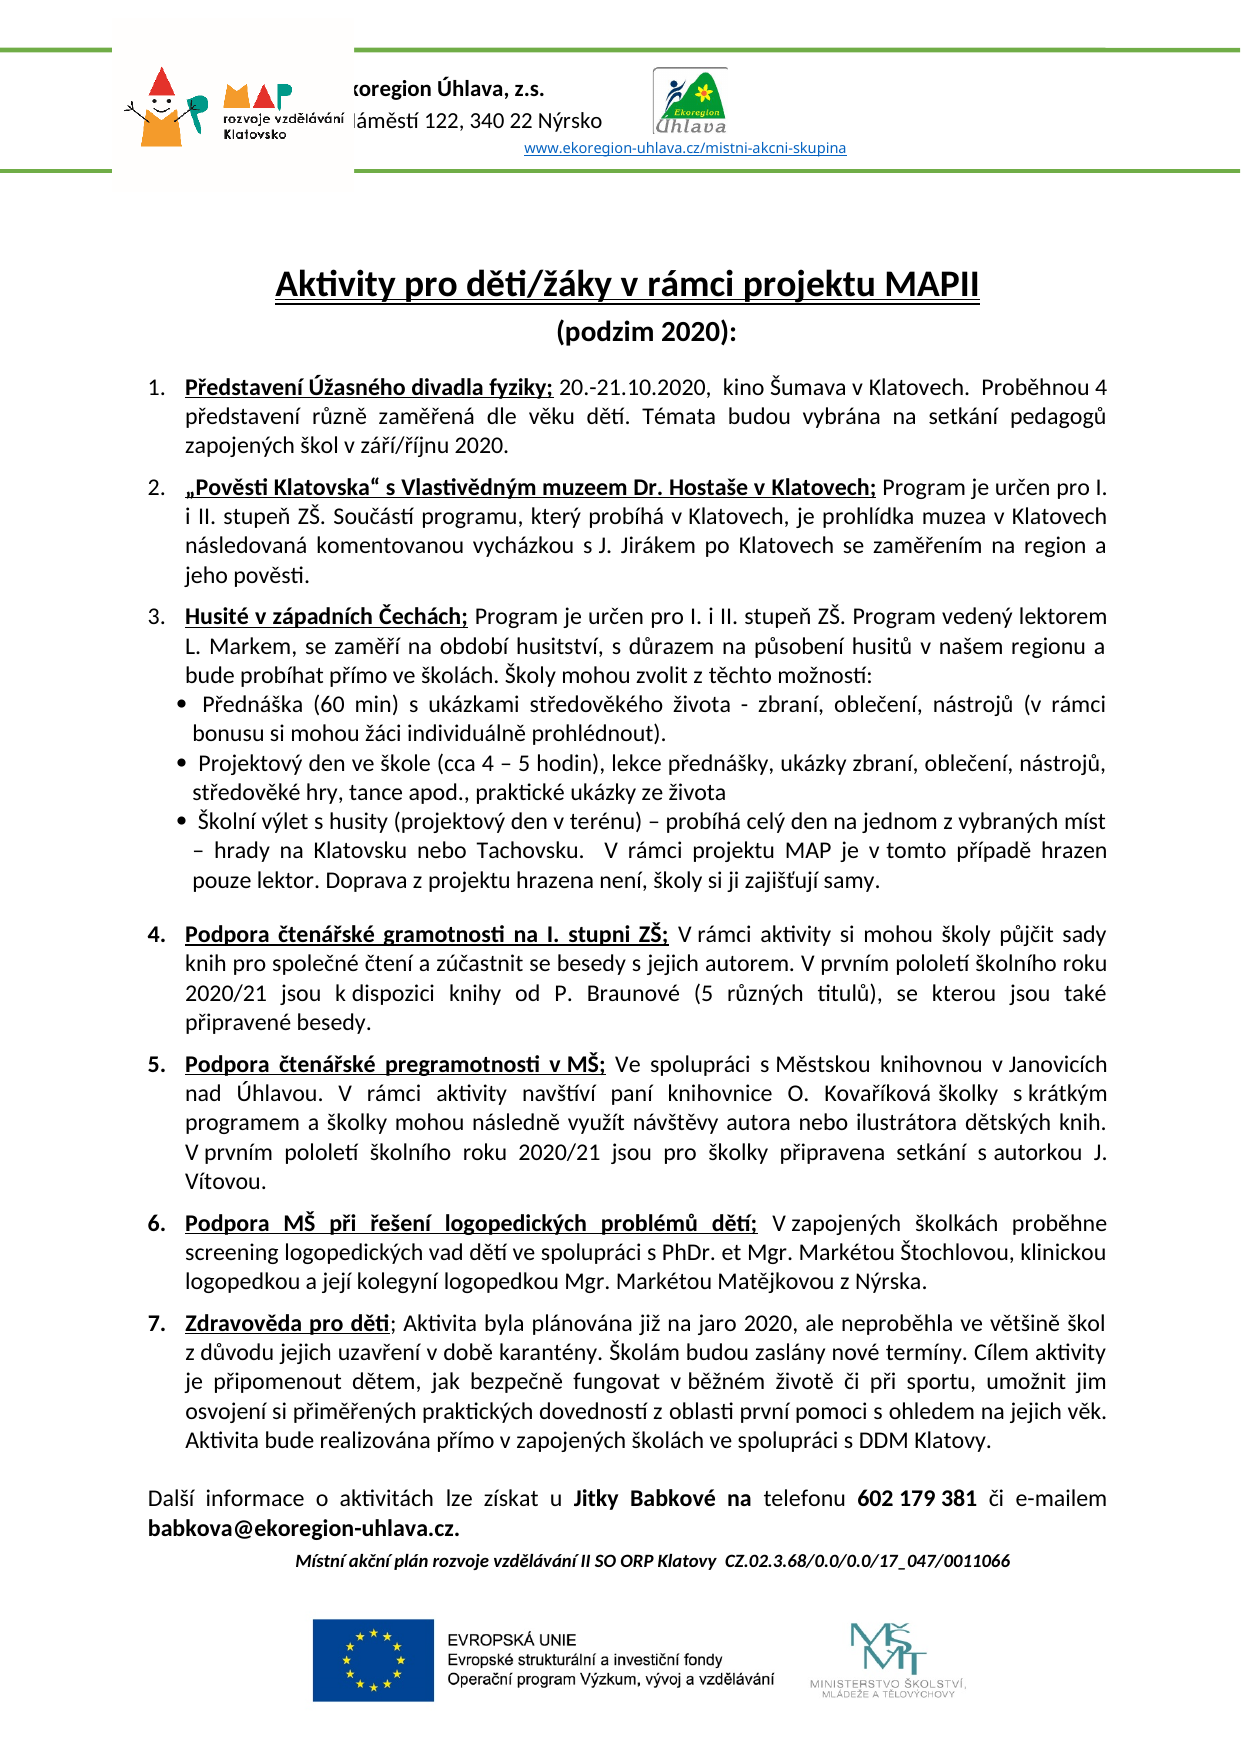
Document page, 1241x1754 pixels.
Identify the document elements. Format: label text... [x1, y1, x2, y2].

list Zdravověda pro děti; Aktivita byla plánována již na jaro 2020, ale neproběhla ve většině škol z důvodu jejich uzavření v době karantény. Školám budou zaslány nové termíny. Cílem aktivity je připomenout dětem, jak bezpečně fungovat v běžném životě či při sportu, umožnit jim osvojení si přiměřených praktických dovedností z oblasti první pomoci s ohledem na jejich věk. Aktivita bude realizována přímo v zapojených školách ve spolupráci s DDM Klatovy. [148, 1308, 1107, 1454]
picture [652, 67, 728, 133]
list Přednáška (60 min) s ukázkami středověkého života - zbraní, oblečení, nástrojů (v rámci bonusu si mohou žáci individuálně prohlédnout). [177, 689, 1107, 748]
picture [272, 1578, 1000, 1738]
list Husité v západních Čechách; Program je určen pro I. i II. stupeň ZŠ. Program vedený lektorem L. Markem, se zaměří na období husitství, s důrazem na působení husitů v našem regionu a bude probíhat přímo ve školách. Školy mohou zvolit z těchto možností: [147, 601, 1107, 689]
text Aktivity pro děti/žáky v rámci projektu MAPII [148, 260, 1107, 306]
list (podzim 2020): [185, 313, 1107, 349]
list Podpora MŠ při řešení logopedických problémů dětí; V zapojených školkách proběhne screening logopedických vad dětí ve spolupráci s PhDr. et Mgr. Markétou Štochlovou, klinickou logopedkou a její kolegyní logopedkou Mgr. Markétou Matějkovou z Nýrska. [147, 1208, 1107, 1295]
list „Pověsti Klatovska“ s Vlastivědným muzeem Dr. Hostaše v Klatovech; Program je určen pro I. i II. stupeň ZŠ. Součástí programu, který probíhá v Klatovech, je prohlídka muzea v Klatovech následovaná komentovanou vycházkou s J. Jirákem po Klatovech se zaměřením na region a jeho pověsti. [147, 472, 1107, 589]
list Podpora čtenářské gramotnosti na I. stupni ZŠ; V rámci aktivity si mohou školy půjčit sady knih pro společné čtení a zúčastnit se besedy s jejich autorem. V prvním pololetí školního roku 2020/21 jsou k dispozici knihy od P. Braunové (5 různých titulů), se kterou jsou také připravené besedy. [147, 919, 1107, 1036]
list Představení Úžasného divadla fyziky; 20.-21.10.2020, kino Šumava v Klatovech. Proběhnou 4 představení různě zaměřená dle věku dětí. Témata budou vybrána na setkání pedagogů zapojených škol v září/říjnu 2020. [147, 372, 1107, 459]
text Další informace o aktivitách lze získat u Jitky Babkové na telefonu 602 179 381 či e-mailem babkova@ekoregion-uhlava.cz. [148, 1483, 1107, 1542]
picture [110, 18, 354, 191]
list Projektový den ve škole (cca 4 – 5 hodin), lekce přednášky, ukázky zbraní, oblečení, nástrojů, středověké hry, tance apod., praktické ukázky ze života [177, 748, 1107, 806]
list Školní výlet s husity (projektový den v terénu) – probíhá celý den na jednom z vybraných míst – hrady na Klatovsku nebo Tachovsku. V rámci projektu MAP je v tomto případě hrazen pouze lektor. Doprava z projektu hrazena není, školy si ji zajišťují samy. [177, 806, 1107, 894]
list Podpora čtenářské pregramotnosti v MŠ; Ve spolupráci s Městskou knihovnou v Janovicích nad Úhlavou. V rámci aktivity navštíví paní knihovnice O. Kovaříková školky s krátkým programem a školky mohou následně využít návštěvy autora nebo ilustrátora dětských knih. V prvním pololetí školního roku 2020/21 jsou pro školky připravena setkání s autorkou J. Vítovou. [147, 1049, 1107, 1195]
